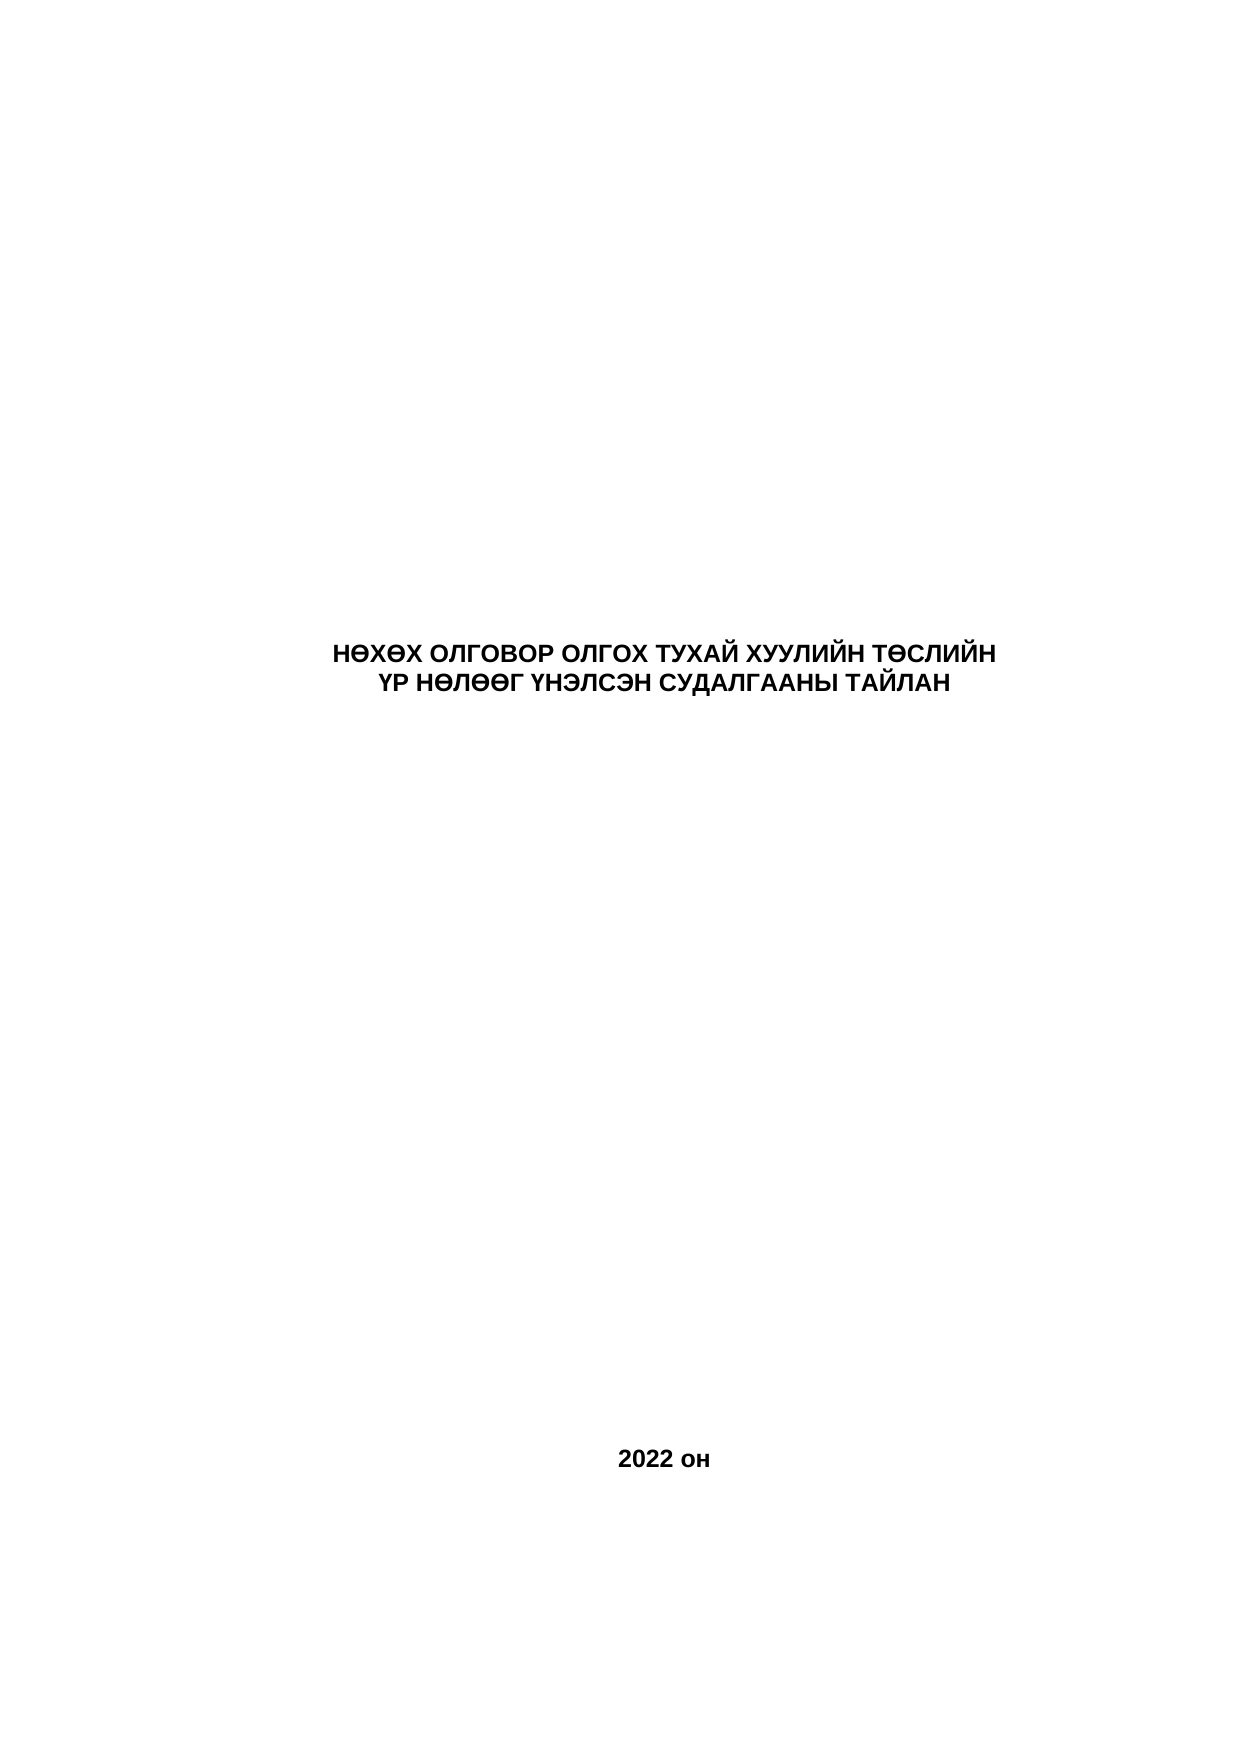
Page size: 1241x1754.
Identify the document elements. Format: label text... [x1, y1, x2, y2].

text НӨХӨХ ОЛГОВОР ОЛГОХ ТУХАЙ ХУУЛИЙН ТӨСЛИЙН [177, 639, 1152, 667]
text ҮР НӨЛӨӨГ ҮНЭЛСЭН СУДАЛГААНЫ ТАЙЛАН [177, 667, 1152, 696]
text 2022 он [177, 1444, 1152, 1472]
